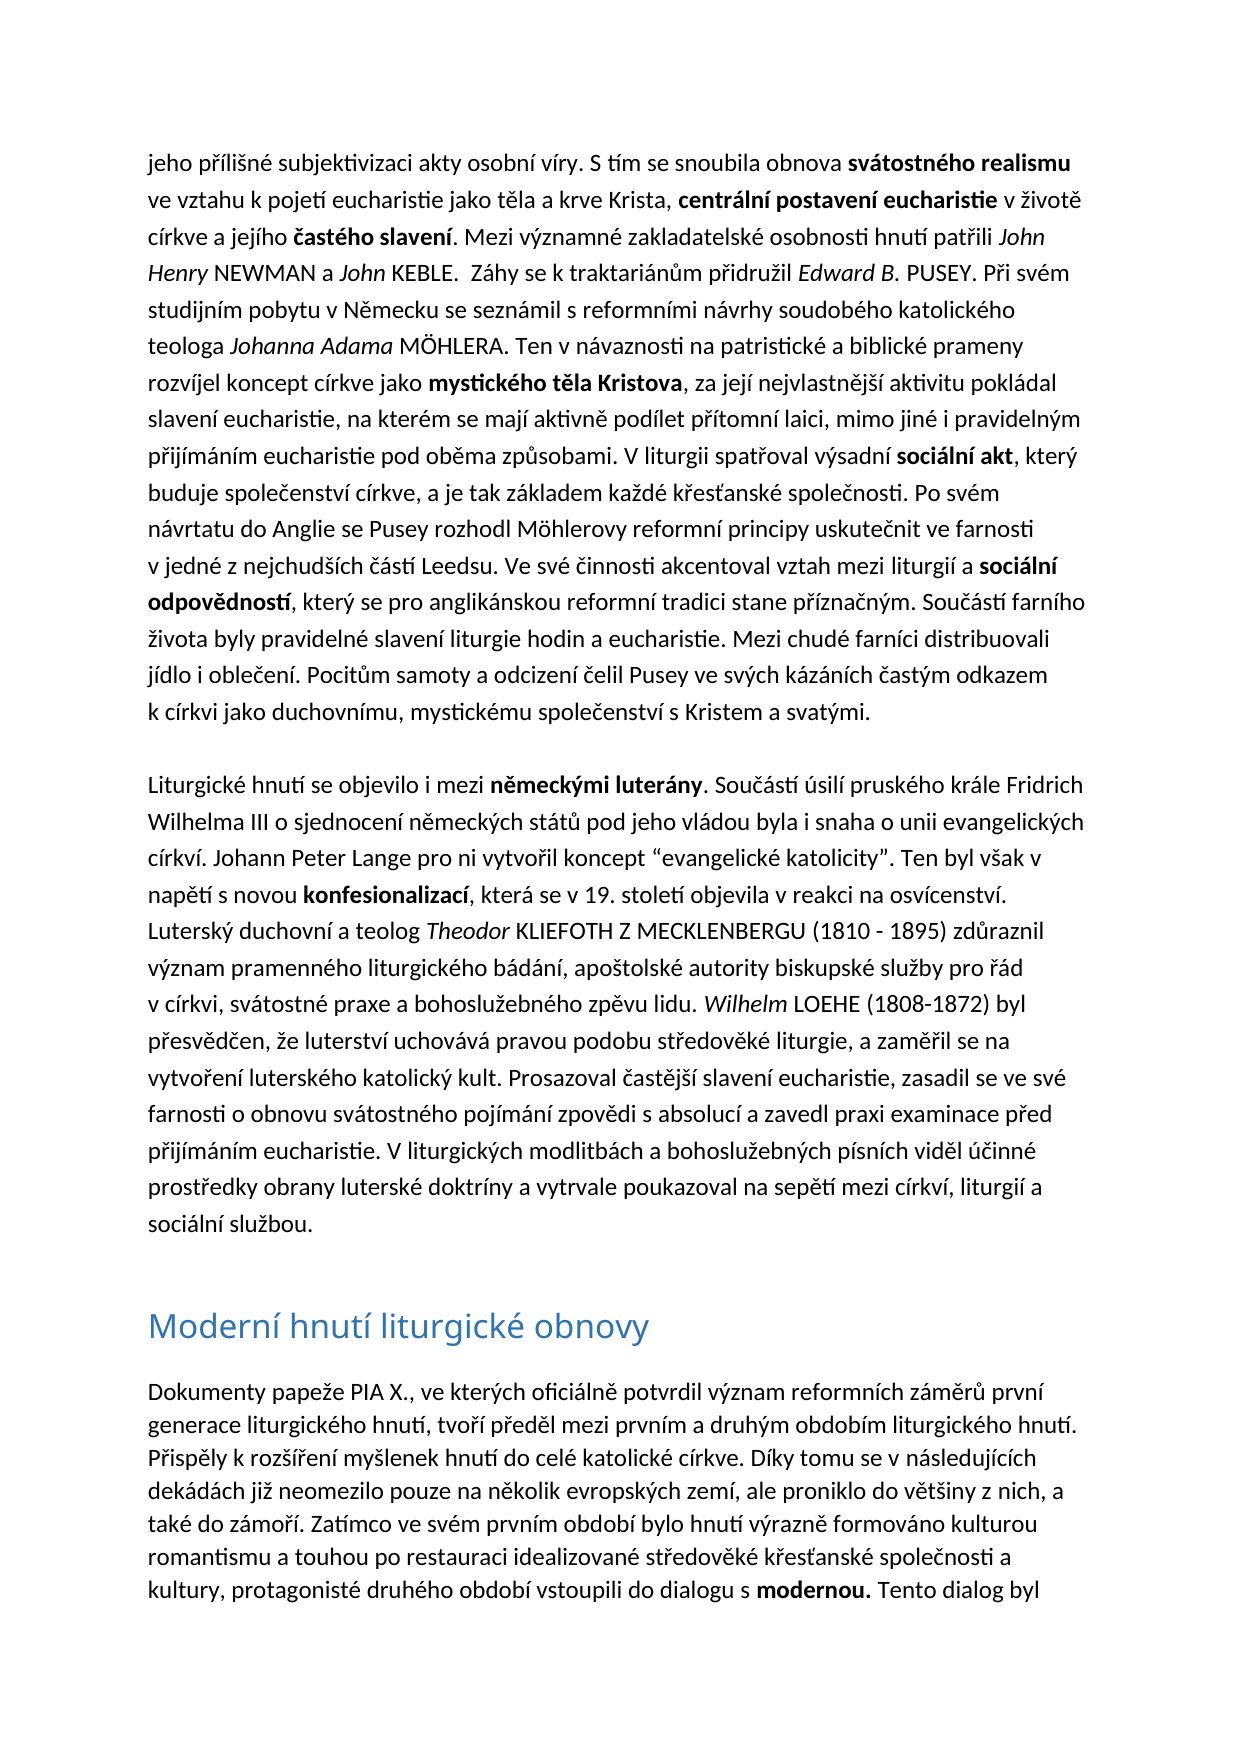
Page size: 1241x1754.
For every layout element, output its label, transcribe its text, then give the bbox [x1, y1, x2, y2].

subtitle Moderní hnutí liturgické obnovy [148, 1302, 1093, 1348]
text Liturgické hnutí se objevilo i mezi německými luterány. Součástí úsilí pruského krále Fridrich Wilhelma III o sjednocení německých států pod jeho vládou byla i snaha o unii evangelických církví. Johann Peter Lange pro ni vytvořil koncept “evangelické katolicity”. Ten byl však v napětí s novou konfesionalizací, která se v 19. století objevila v reakci na osvícenství. Luterský duchovní a teolog Theodor KLIEFOTH Z MECKLENBERGU (1810 - 1895) zdůraznil význam pramenného liturgického bádání, apoštolské autority biskupské služby pro řád v církvi, svátostné praxe a bohoslužebného zpěvu lidu. Wilhelm LOEHE (1808-1872) byl přesvědčen, že luterství uchovává pravou podobu středověké liturgie, a zaměřil se na vytvoření luterského katolický kult. Prosazoval častější slavení eucharistie, zasadil se ve své farnosti o obnovu svátostného pojímání zpovědi s absolucí a zavedl praxi examinace před přijímáním eucharistie. V liturgických modlitbách a bohoslužebných písních viděl účinné prostředky obrany luterské doktríny a vytrvale poukazoval na sepětí mezi církví, liturgií a sociální službou. [148, 769, 1093, 1238]
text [148, 148, 1093, 727]
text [148, 1376, 1093, 1604]
